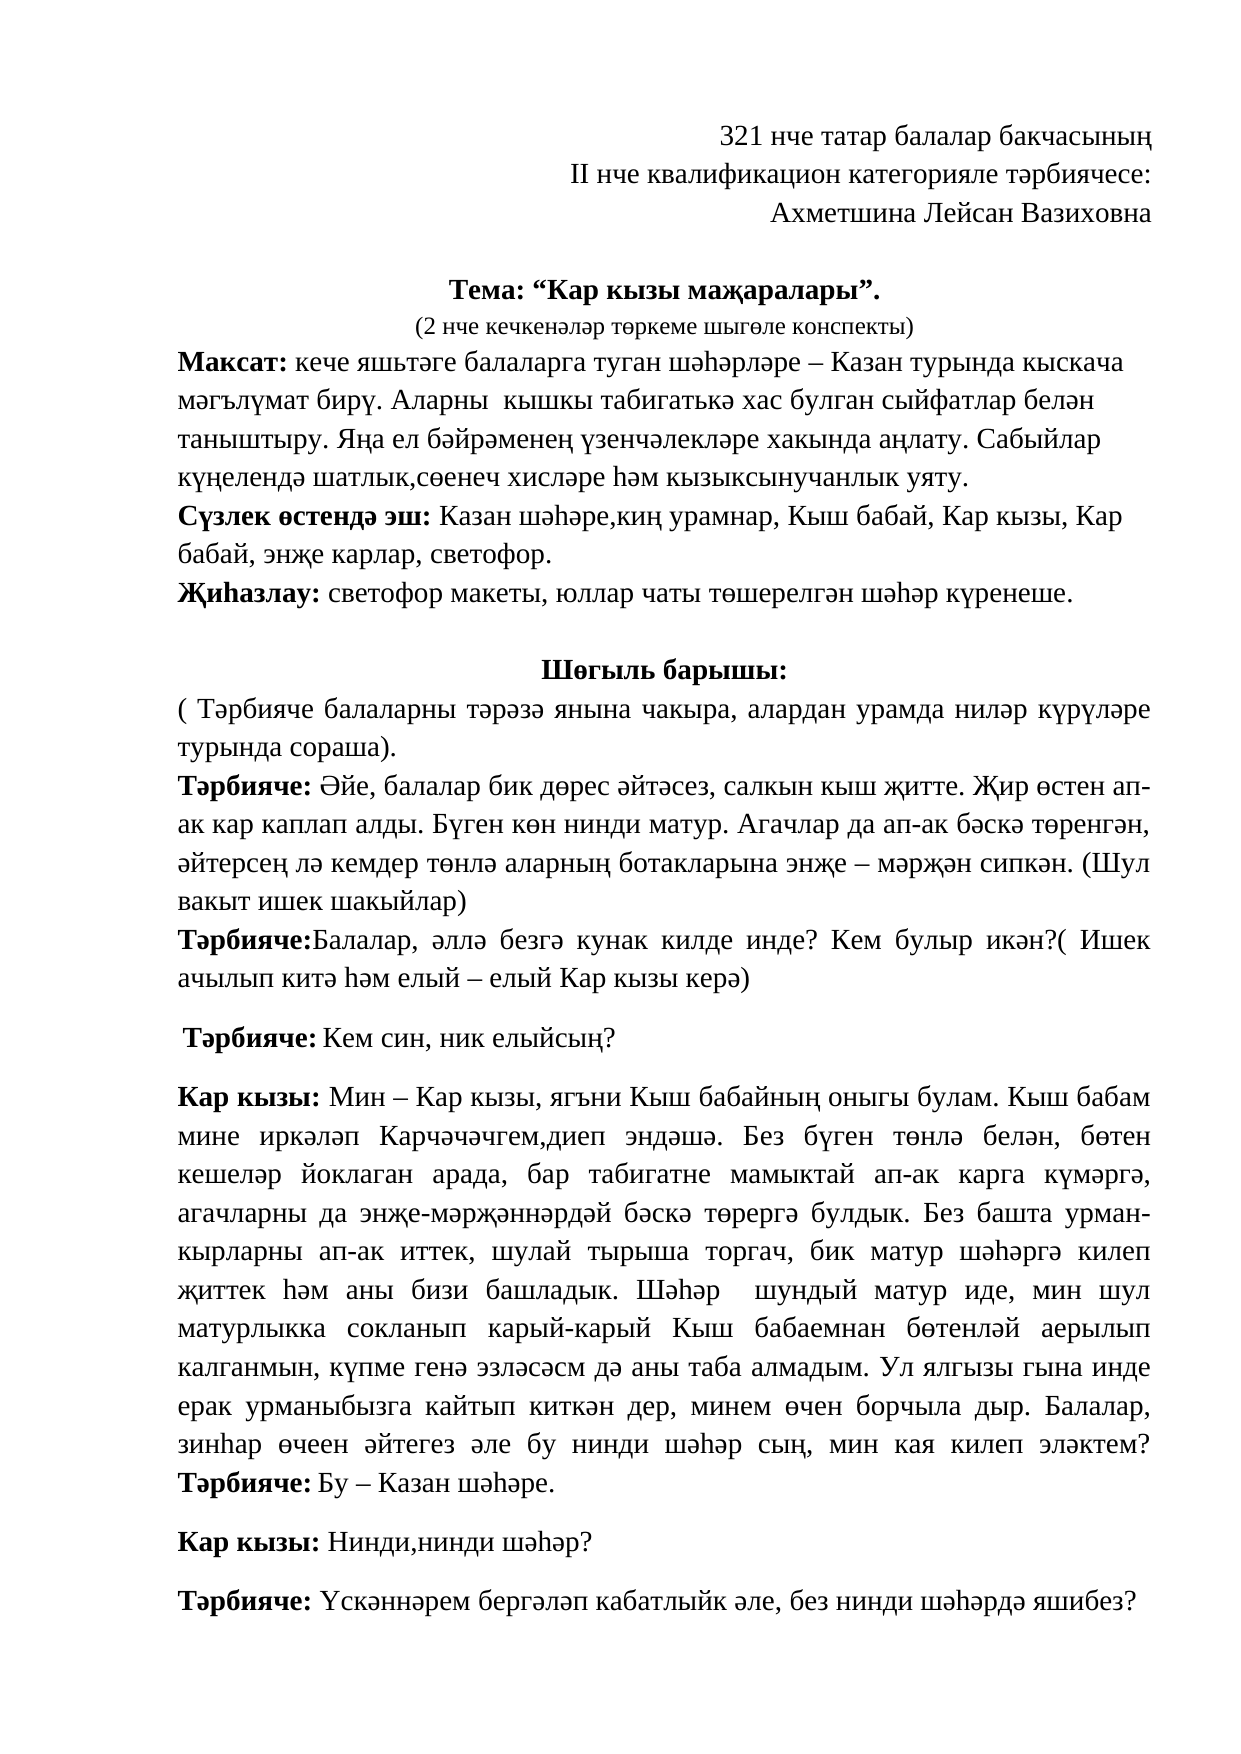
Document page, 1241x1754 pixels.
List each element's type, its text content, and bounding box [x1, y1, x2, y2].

text Тәрбияче: Үскәннәрем бергәләп кабатлыйк әле, без нинди шәһәрдә яшибез? [177, 1583, 1152, 1617]
text Шөгыль барышы: [177, 652, 1152, 686]
text Ахметшина Лейсан Вазиховна [177, 195, 1152, 229]
text (2 нче кечкенәләр төркеме шыгөле конспекты) [177, 311, 1152, 339]
text Тәрбияче: Әйе, балалар бик дөрес әйтәсез, салкын кыш җитте. Җир өстен ап-ак кар каплап алды. Бүген көн нинди матур. Агачлар да ап-ак бәскә төренгән, әйтерсең лә кемдер төнлә аларның ботакларына энҗе – мәрҗән сипкән. (Шул вакыт ишек шакыйлар) [177, 768, 1152, 917]
text 321 нче татар балалар бакчасының [177, 118, 1152, 152]
text Сүзлек өстендә эш: Казан шәһәре,киң урамнар, Кыш бабай, Кар кызы, Кар бабай, энҗе карлар, светофор. [177, 498, 1152, 570]
text Тема: “Кар кызы маҗаралары”. [177, 272, 1152, 306]
text Кар кызы: Мин – Кар кызы, ягъни Кыш бабайның оныгы булам. Кыш бабам мине иркәләп Карчәчәчгем,диеп эндәшә. Без бүген төнлә белән, бөтен кешеләр йоклаган арада, бар табигатне мамыктай ап-ак карга күмәргә, агачларны да энҗе-мәрҗәннәрдәй бәскә төрергә булдык. Без башта урман-кырларны ап-ак иттек, шулай тырыша торгач, бик матур шәһәргә килеп җиттек һәм аны бизи башладык. Шәһәр шундый матур иде, мин шул матурлыкка сокланып карый-карый Кыш бабаемнан бөтенләй аерылып калганмын, күпме генә эзләсәсм дә аны таба алмадым. Ул ялгызы гына инде ерак урманыбызга кайтып киткән дер, минем өчен борчыла дыр. Балалар, зинһар өчеен әйтегез әле бу нинди шәһәр сың, мин кая килеп эләктем? Тәрбияче: Бу – Казан шәһәре. [177, 1079, 1152, 1498]
text Максат: кече яшьтәге балаларга туган шәһәрләре – Казан турында кыскача мәгълүмат бирү. Аларны кышкы табигатькә хас булган сыйфатлар белән таныштыру. Яңа ел бәйрәменең үзенчәлекләре хакында аңлату. Сабыйлар күңелендә шатлык,сөенеч хисләре һәм кызыксынучанлык уяту. [177, 344, 1152, 493]
text Тәрбияче: Кем син, ник елыйсың? [177, 1020, 1152, 1053]
text Җиһазлау: светофор макеты, юллар чаты төшерелгән шәһәр күренеше. [177, 575, 1152, 609]
text Тәрбияче:Балалар, әллә безгә кунак килде инде? Кем булыр икән?( Ишек ачылып китә һәм елый – елый Кар кызы керә) [177, 922, 1152, 994]
text Кар кызы: Нинди,нинди шәһәр? [177, 1524, 1152, 1558]
text II нче квалификацион категорияле тәрбиячесе: [177, 157, 1152, 190]
text ( Тәрбияче балаларны тәрәзә янына чакыра, алардан урамда ниләр күрүләре турында сораша). [177, 691, 1152, 763]
